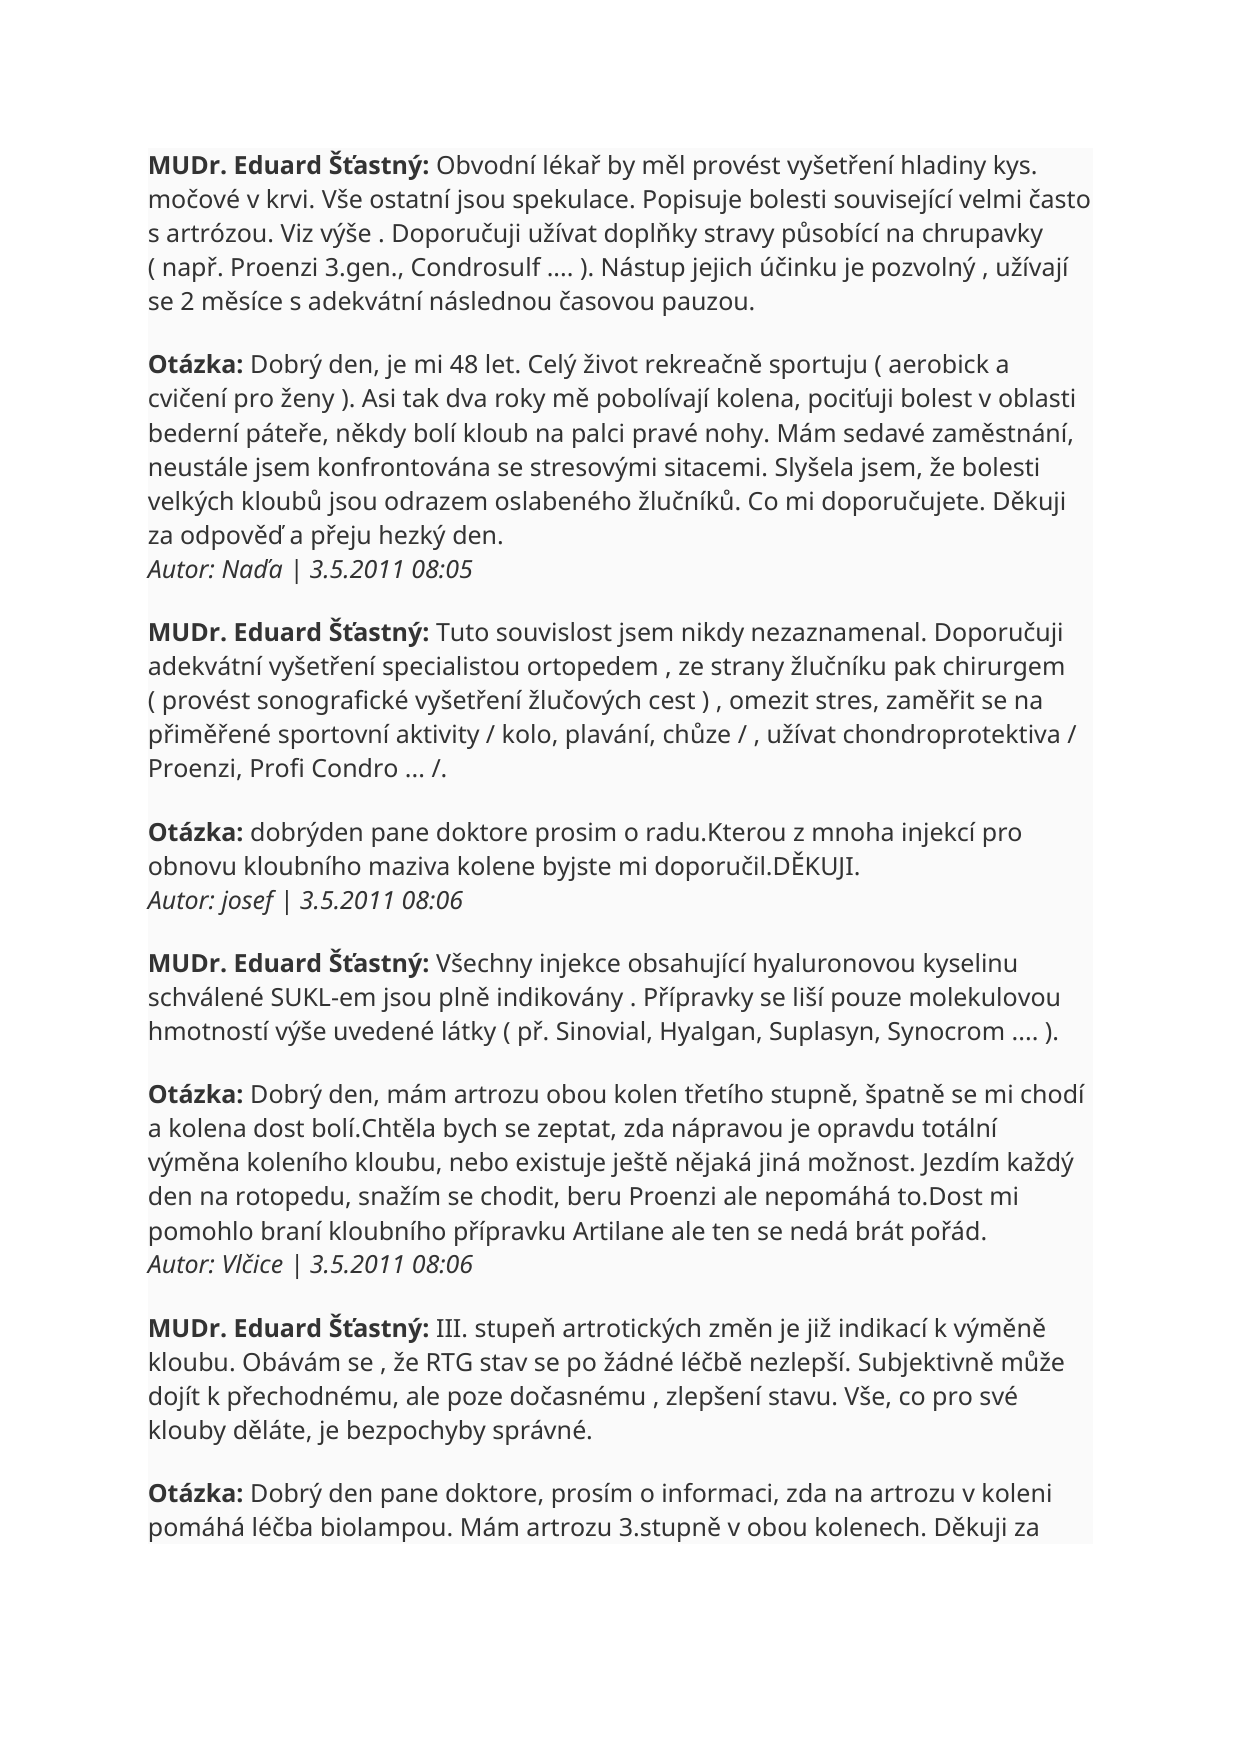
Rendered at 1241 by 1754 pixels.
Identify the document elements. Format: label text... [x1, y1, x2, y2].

text MUDr. Eduard Šťastný: III. stupeň artrotických změn je již indikací k výměně kloubu. Obávám se , že RTG stav se po žádné léčbě nezlepší. Subjektivně může dojít k přechodnému, ale poze dočasnému , zlepšení stavu. Vše, co pro své klouby děláte, je bezpochyby správné. [148, 1310, 1093, 1447]
text MUDr. Eduard Šťastný: Tuto souvislost jsem nikdy nezaznamenal. Doporučuji adekvátní vyšetření specialistou ortopedem , ze strany žlučníku pak chirurgem ( provést sonografické vyšetření žlučových cest ) , omezit stres, zaměřit se na přiměřené sportovní aktivity / kolo, plavání, chůze / , užívat chondroprotektiva / Proenzi, Profi Condro ... /. [148, 615, 1093, 785]
text MUDr. Eduard Šťastný: Všechny injekce obsahující hyaluronovou kyselinu schválené SUKL-em jsou plně indikovány . Přípravky se liší pouze molekulovou hmotností výše uvedené látky ( př. Sinovial, Hyalgan, Suplasyn, Synocrom .... ). [148, 946, 1093, 1048]
text Otázka: dobrýden pane doktore prosim o radu.Kterou z mnoha injekcí pro obnovu kloubního maziva kolene byjste mi doporučil.DĚKUJI. Autor: josef | 3.5.2011 08:06 [148, 814, 1093, 916]
text Otázka: Dobrý den, je mi 48 let. Celý život rekreačně sportuju ( aerobick a cvičení pro ženy ). Asi tak dva roky mě pobolívají kolena, pociťuji bolest v oblasti bederní páteře, někdy bolí kloub na palci pravé nohy. Mám sedavé zaměstnání, neustále jsem konfrontována se stresovými sitacemi. Slyšela jsem, že bolesti velkých kloubů jsou odrazem oslabeného žlučníků. Co mi doporučujete. Děkuji za odpověď a přeju hezký den. Autor: Naďa | 3.5.2011 08:05 [148, 347, 1093, 586]
text MUDr. Eduard Šťastný: Obvodní lékař by měl provést vyšetření hladiny kys. močové v krvi. Vše ostatní jsou spekulace. Popisuje bolesti související velmi často s artrózou. Viz výše . Doporučuji užívat doplňky stravy působící na chrupavky ( např. Proenzi 3.gen., Condrosulf .... ). Nástup jejich účinku je pozvolný , užívají se 2 měsíce s adekvátní následnou časovou pauzou. [148, 148, 1093, 318]
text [148, 1476, 1093, 1544]
text Otázka: Dobrý den, mám artrozu obou kolen třetího stupně, špatně se mi chodí a kolena dost bolí.Chtěla bych se zeptat, zda nápravou je opravdu totální výměna koleního kloubu, nebo existuje ještě nějaká jiná možnost. Jezdím každý den na rotopedu, snažím se chodit, beru Proenzi ale nepomáhá to.Dost mi pomohlo braní kloubního přípravku Artilane ale ten se nedá brát pořád. Autor: Vlčice | 3.5.2011 08:06 [148, 1077, 1093, 1281]
